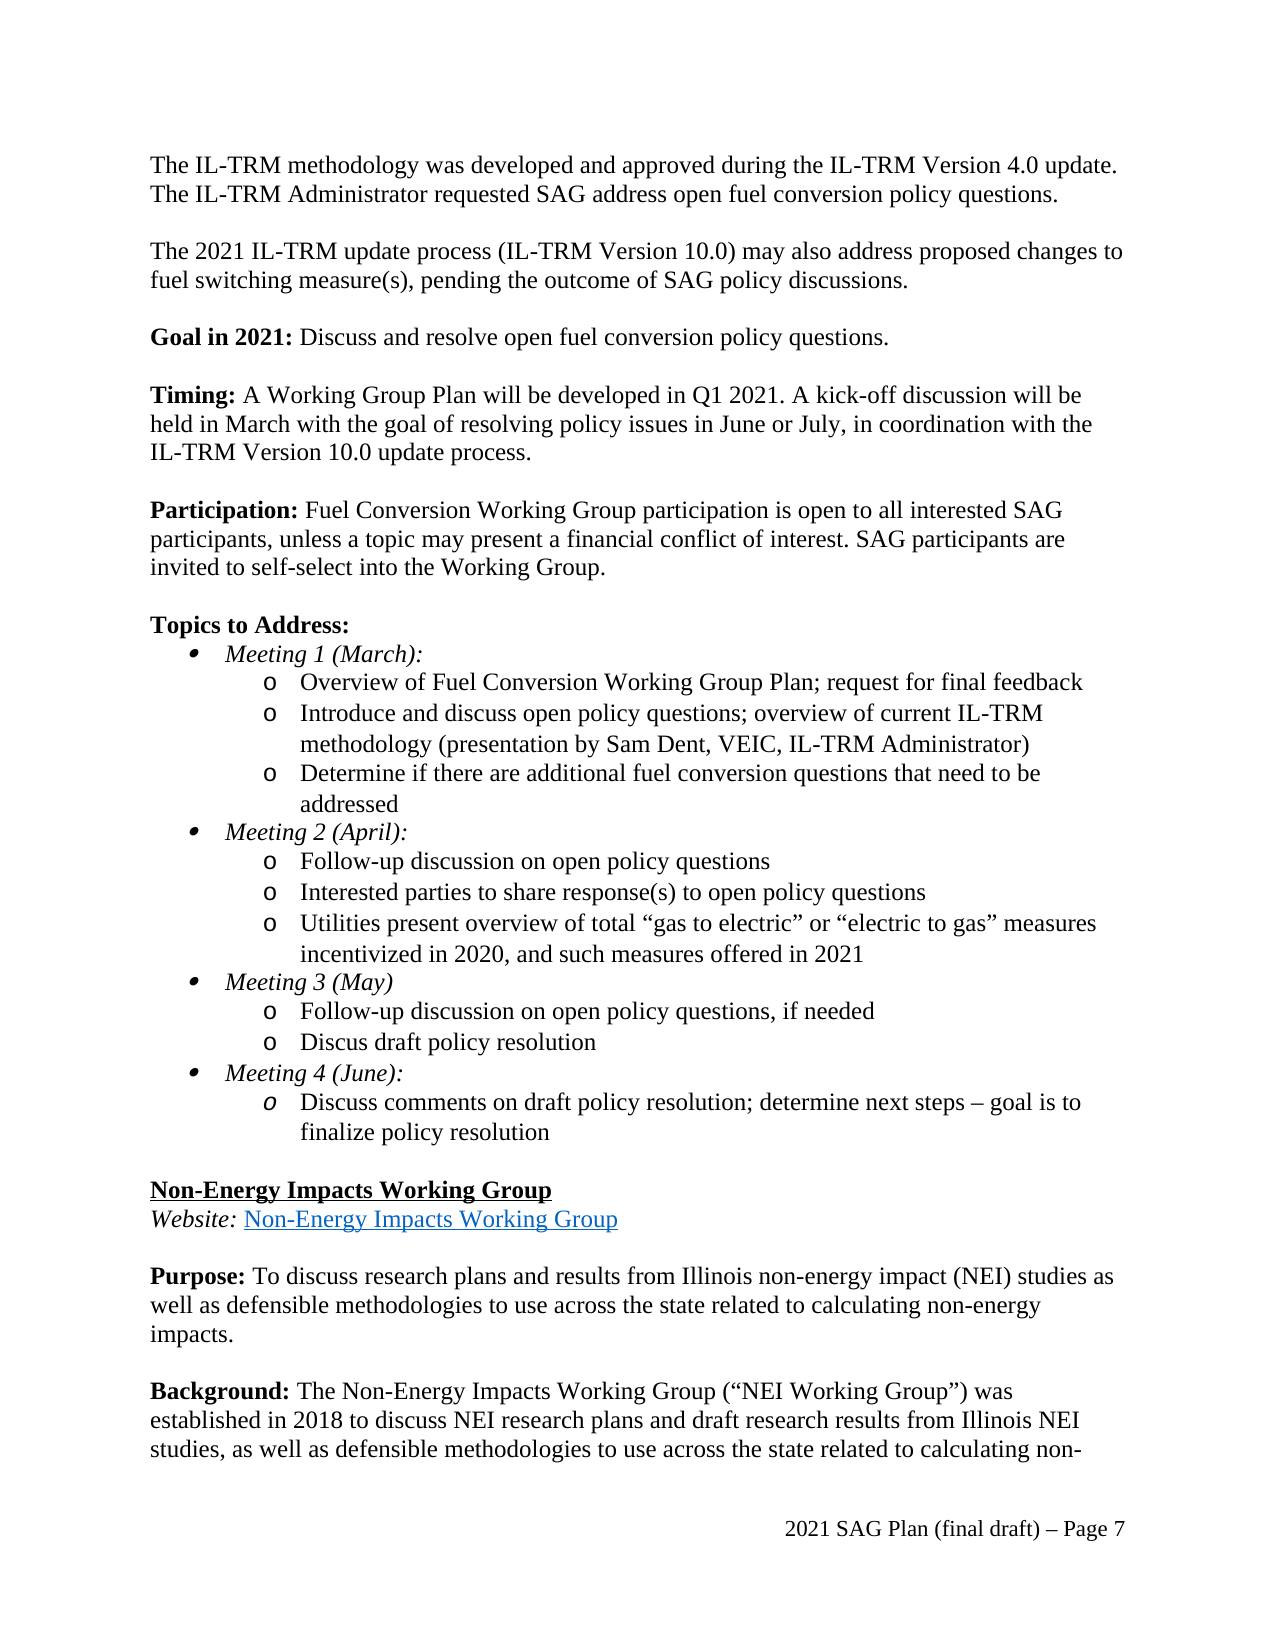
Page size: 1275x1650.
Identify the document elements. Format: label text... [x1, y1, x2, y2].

list Meeting 1 (March): [187, 639, 1125, 667]
text Topics to Address: [150, 610, 1125, 639]
text Participation: Fuel Conversion Working Group participation is open to all interested SAG participants, unless a topic may present a financial conflict of interest. SAG participants are invited to self-select into the Working Group. [150, 495, 1125, 581]
list Determine if there are additional fuel conversion questions that need to be addressed [262, 758, 1125, 817]
text Purpose: To discuss research plans and results from Illinois non-energy impact (NEI) studies as well as defensible methodologies to use across the state related to calculating non-energy impacts. [150, 1261, 1125, 1347]
list Discus draft policy resolution [262, 1027, 1125, 1058]
list Meeting 2 (April): [187, 817, 1125, 846]
list Utilities present overview of total “gas to electric” or “electric to gas” measures incentivized in 2020, and such measures offered in 2021 [262, 908, 1125, 967]
text Non-Energy Impacts Working Group [150, 1175, 1125, 1204]
text Goal in 2021: Discuss and resolve open fuel conversion policy questions. [150, 322, 1125, 351]
list Meeting 4 (June): [187, 1058, 1125, 1087]
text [150, 1376, 1125, 1462]
text Website: Non-Energy Impacts Working Group [150, 1204, 1125, 1232]
list Follow-up discussion on open policy questions, if needed [262, 996, 1125, 1027]
text The 2021 IL-TRM update process (IL-TRM Version 10.0) may also address proposed changes to fuel switching measure(s), pending the outcome of SAG policy discussions. [150, 236, 1125, 294]
list Follow-up discussion on open policy questions [262, 846, 1125, 877]
list Introduce and discuss open policy questions; overview of current IL-TRM methodology (presentation by Sam Dent, VEIC, IL-TRM Administrator) [262, 698, 1125, 758]
text Timing: A Working Group Plan will be developed in Q1 2021. A kick-off discussion will be held in March with the goal of resolving policy issues in June or July, in coordination with the IL-TRM Version 10.0 update process. [150, 380, 1125, 466]
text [150, 150, 1125, 207]
list Discuss comments on draft policy resolution; determine next steps – goal is to finalize policy resolution [262, 1087, 1125, 1146]
list Overview of Fuel Conversion Working Group Plan; request for final feedback [262, 667, 1125, 698]
list Interested parties to share response(s) to open policy questions [262, 877, 1125, 908]
list Meeting 3 (May) [187, 967, 1125, 996]
